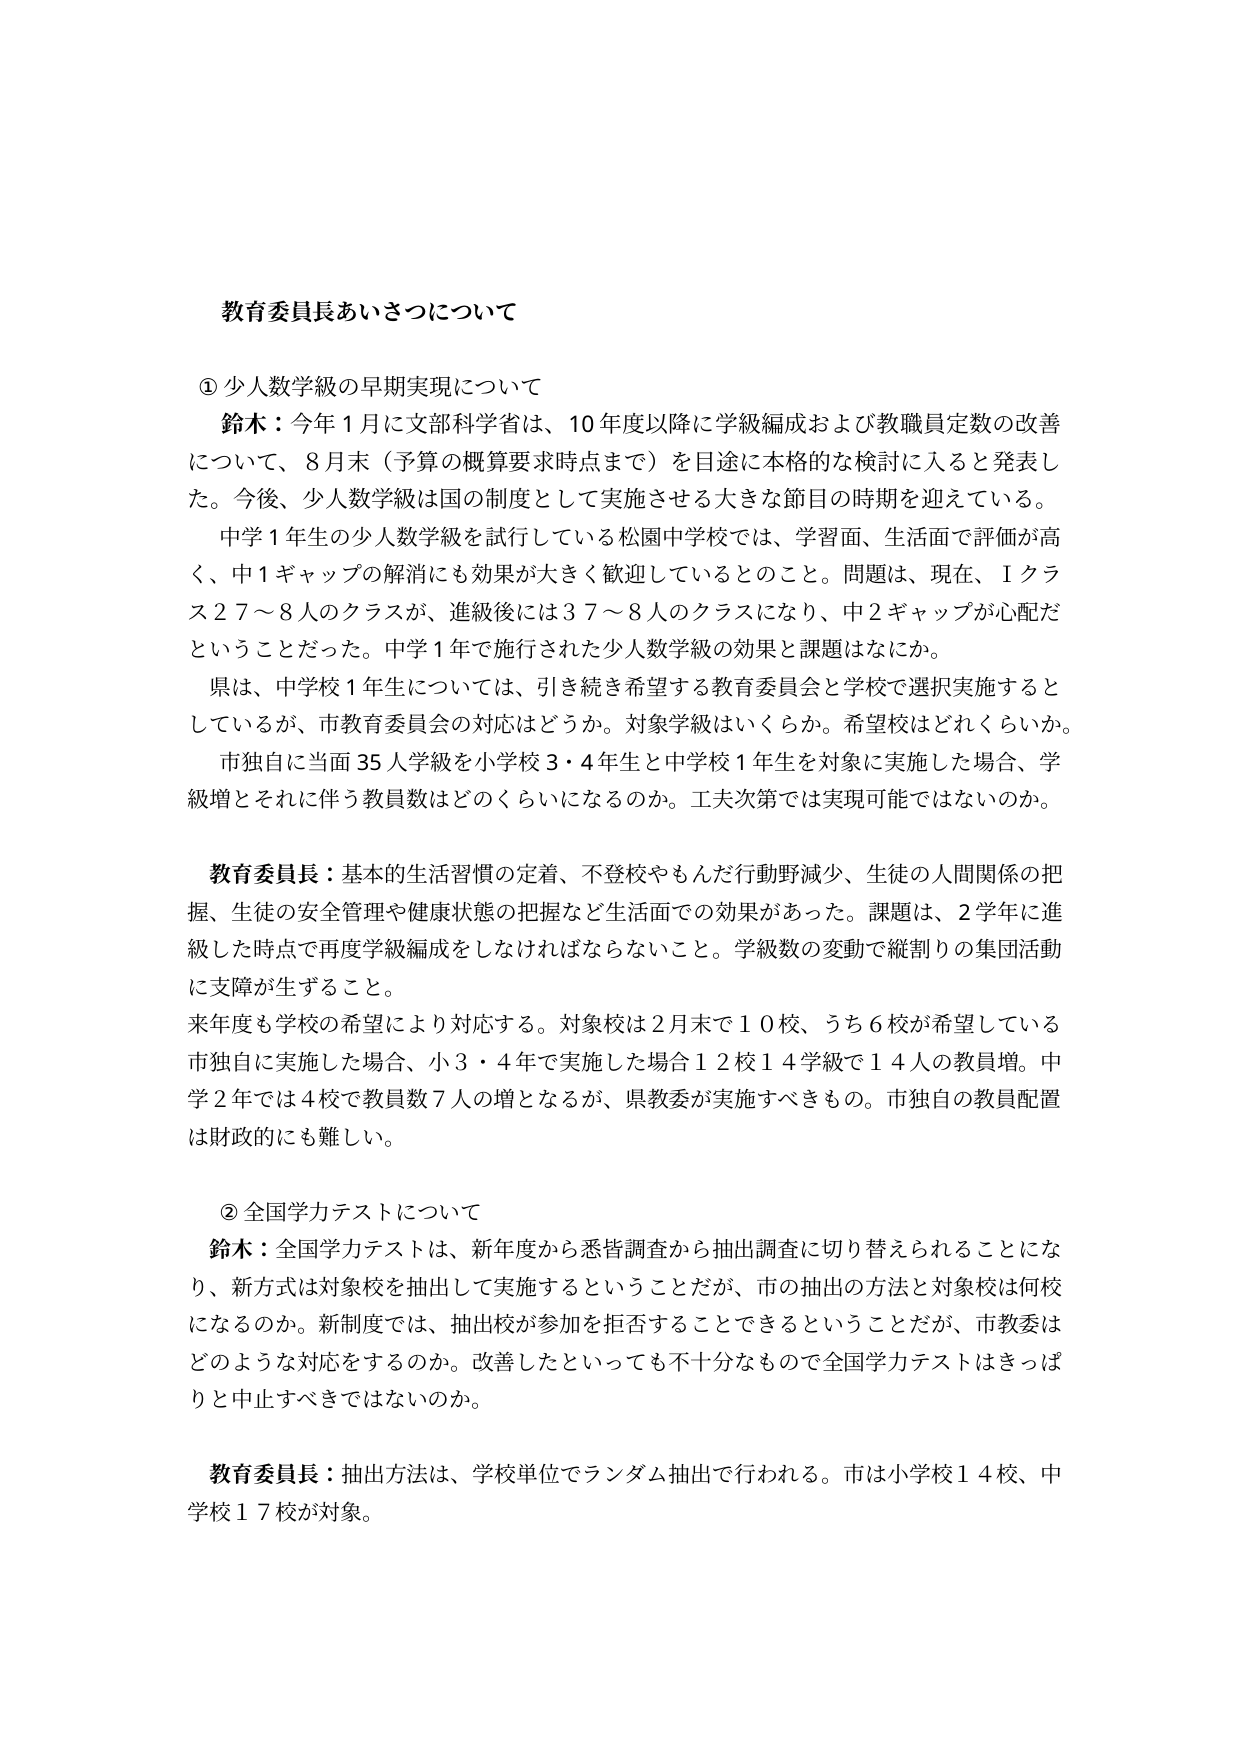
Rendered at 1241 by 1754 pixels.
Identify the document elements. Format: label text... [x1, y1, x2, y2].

text 教育委員長：抽出方法は、学校単位でランダム抽出で行われる。市は小学校１４校、中学校１７校が対象。 [187, 1454, 1063, 1529]
text ①少人数学級の早期実現について [187, 367, 1063, 404]
text 教育委員長：基本的生活習慣の定着、不登校やもんだ行動野減少、生徒の人間関係の把握、生徒の安全管理や健康状態の把握など生活面での効果があった。課題は、2学年に進級した時点で再度学級編成をしなければならないこと。学級数の変動で縦割りの集団活動に支障が生ずること。 [187, 854, 1063, 1004]
text 鈴木：今年1月に文部科学省は、10年度以降に学級編成および教職員定数の改善について、８月末（予算の概算要求時点まで）を目途に本格的な検討に入ると発表した。今後、少人数学級は国の制度として実施させる大きな節目の時期を迎えている。 [187, 404, 1063, 517]
text ②全国学力テストについて [187, 1192, 1063, 1229]
text 県は、中学校1年生については、引き続き希望する教育委員会と学校で選択実施するとしているが、市教育委員会の対応はどうか。対象学級はいくらか。希望校はどれくらいか。 [187, 667, 1063, 742]
text 中学1年生の少人数学級を試行している松園中学校では、学習面、生活面で評価が高く、中1ギャップの解消にも効果が大きく歓迎しているとのこと。問題は、現在、Ⅰクラス２７～８人のクラスが、進級後には３７～８人のクラスになり、中２ギャップが心配だということだった。中学1年で施行された少人数学級の効果と課題はなにか。 [187, 517, 1063, 667]
text 鈴木：全国学力テストは、新年度から悉皆調査から抽出調査に切り替えられることになり、新方式は対象校を抽出して実施するということだが、市の抽出の方法と対象校は何校になるのか。新制度では、抽出校が参加を拒否することできるということだが、市教委はどのような対応をするのか。改善したといっても不十分なもので全国学力テストはきっぱりと中止すべきではないのか。 [187, 1229, 1063, 1417]
text 市独自に当面35人学級を小学校3・4年生と中学校1年生を対象に実施した場合、学級増とそれに伴う教員数はどのくらいになるのか。工夫次第では実現可能ではないのか。 [187, 742, 1063, 817]
text 来年度も学校の希望により対応する。対象校は２月末で１０校、うち６校が希望している。市独自に実施した場合、小３・４年で実施した場合１２校１４学級で１４人の教員増。中学２年では４校で教員数７人の増となるが、県教委が実施すべきもの。市独自の教員配置は財政的にも難しい。 [187, 1004, 1063, 1154]
text 教育委員長あいさつについて [188, 292, 1063, 329]
